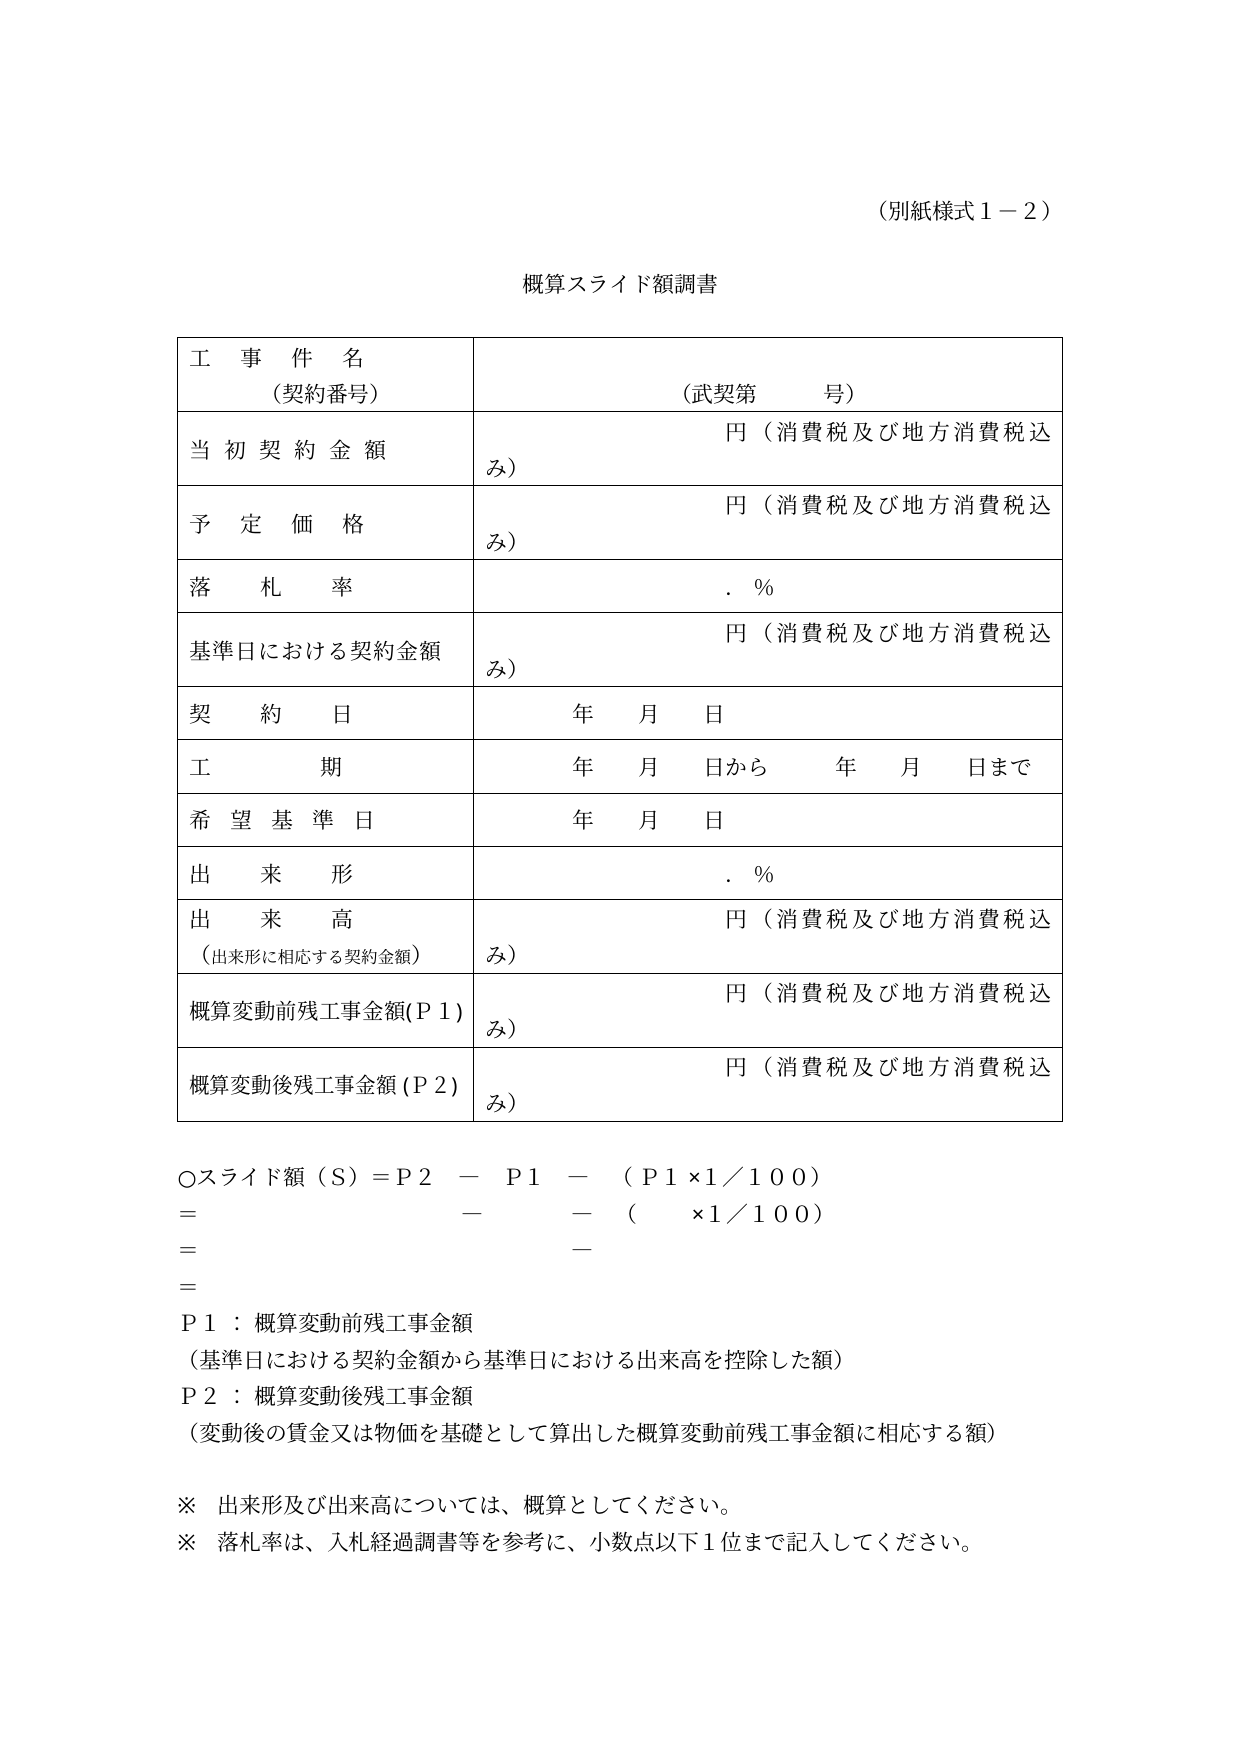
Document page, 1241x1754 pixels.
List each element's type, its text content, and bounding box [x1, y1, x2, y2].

table_cell 円（消費税及び地方消費税込み） [474, 486, 1062, 559]
table_cell 円（消費税及び地方消費税込み） [474, 412, 1062, 485]
text ※ 落札率は、入札経過調書等を参考に、小数点以下１位まで記入してください。 [177, 1523, 1063, 1559]
table_cell ． ％ [474, 560, 1062, 612]
table_cell 年 月 日から 年 月 日まで [474, 740, 1062, 792]
table_header （武契第 号） [474, 338, 1062, 411]
text ○スライド額（Ｓ）＝Ｐ２ ― Ｐ１ ― （ Ｐ１ ×１／１００） [177, 1158, 1063, 1194]
table_cell 出来形 [178, 847, 473, 899]
text ＝ ― [177, 1231, 1063, 1267]
table_cell 概算変動前残工事金額(Ｐ１) [178, 974, 473, 1047]
table_cell 円（消費税及び地方消費税込み） [474, 900, 1062, 973]
table_cell 契約日 [178, 687, 473, 739]
text （別紙様式１－２） [177, 191, 1063, 228]
text ※ 出来形及び出来高については、概算としてください。 [177, 1486, 1063, 1523]
table_cell 年 月 日 [474, 794, 1062, 846]
text （基準日における契約金額から基準日における出来高を控除した額） [177, 1340, 1063, 1377]
table_cell 年 月 日 [474, 687, 1062, 739]
table_cell 落札率 [178, 560, 473, 612]
table_cell 円（消費税及び地方消費税込み） [474, 974, 1062, 1047]
table_cell 当初契約金額 [178, 412, 473, 485]
table_cell 概算変動後残工事金額 (Ｐ２) [178, 1048, 473, 1121]
text Ｐ１ ： 概算変動前残工事金額 [177, 1304, 1063, 1340]
table_header 工事件名 （契約番号） [178, 338, 473, 411]
table_cell 希望基準日 [178, 794, 473, 846]
table_cell 円（消費税及び地方消費税込み） [474, 613, 1062, 686]
table_cell ． ％ [474, 847, 1062, 899]
table_cell 予定価格 [178, 486, 473, 559]
table_cell 円（消費税及び地方消費税込み） [474, 1048, 1062, 1121]
table_cell 基準日における契約金額 [178, 613, 473, 686]
text 概算スライド額調書 [177, 264, 1063, 301]
text ＝ [177, 1267, 1063, 1304]
table_cell 工期 [178, 740, 473, 792]
text （変動後の賃金又は物価を基礎として算出した概算変動前残工事金額に相応する額） [177, 1413, 1063, 1450]
text Ｐ２ ： 概算変動後残工事金額 [177, 1377, 1063, 1413]
table_cell 出来高 （出来形に相応する契約金額） [178, 900, 473, 973]
text ＝ ― ― （ ×１／１００） [177, 1194, 1063, 1231]
